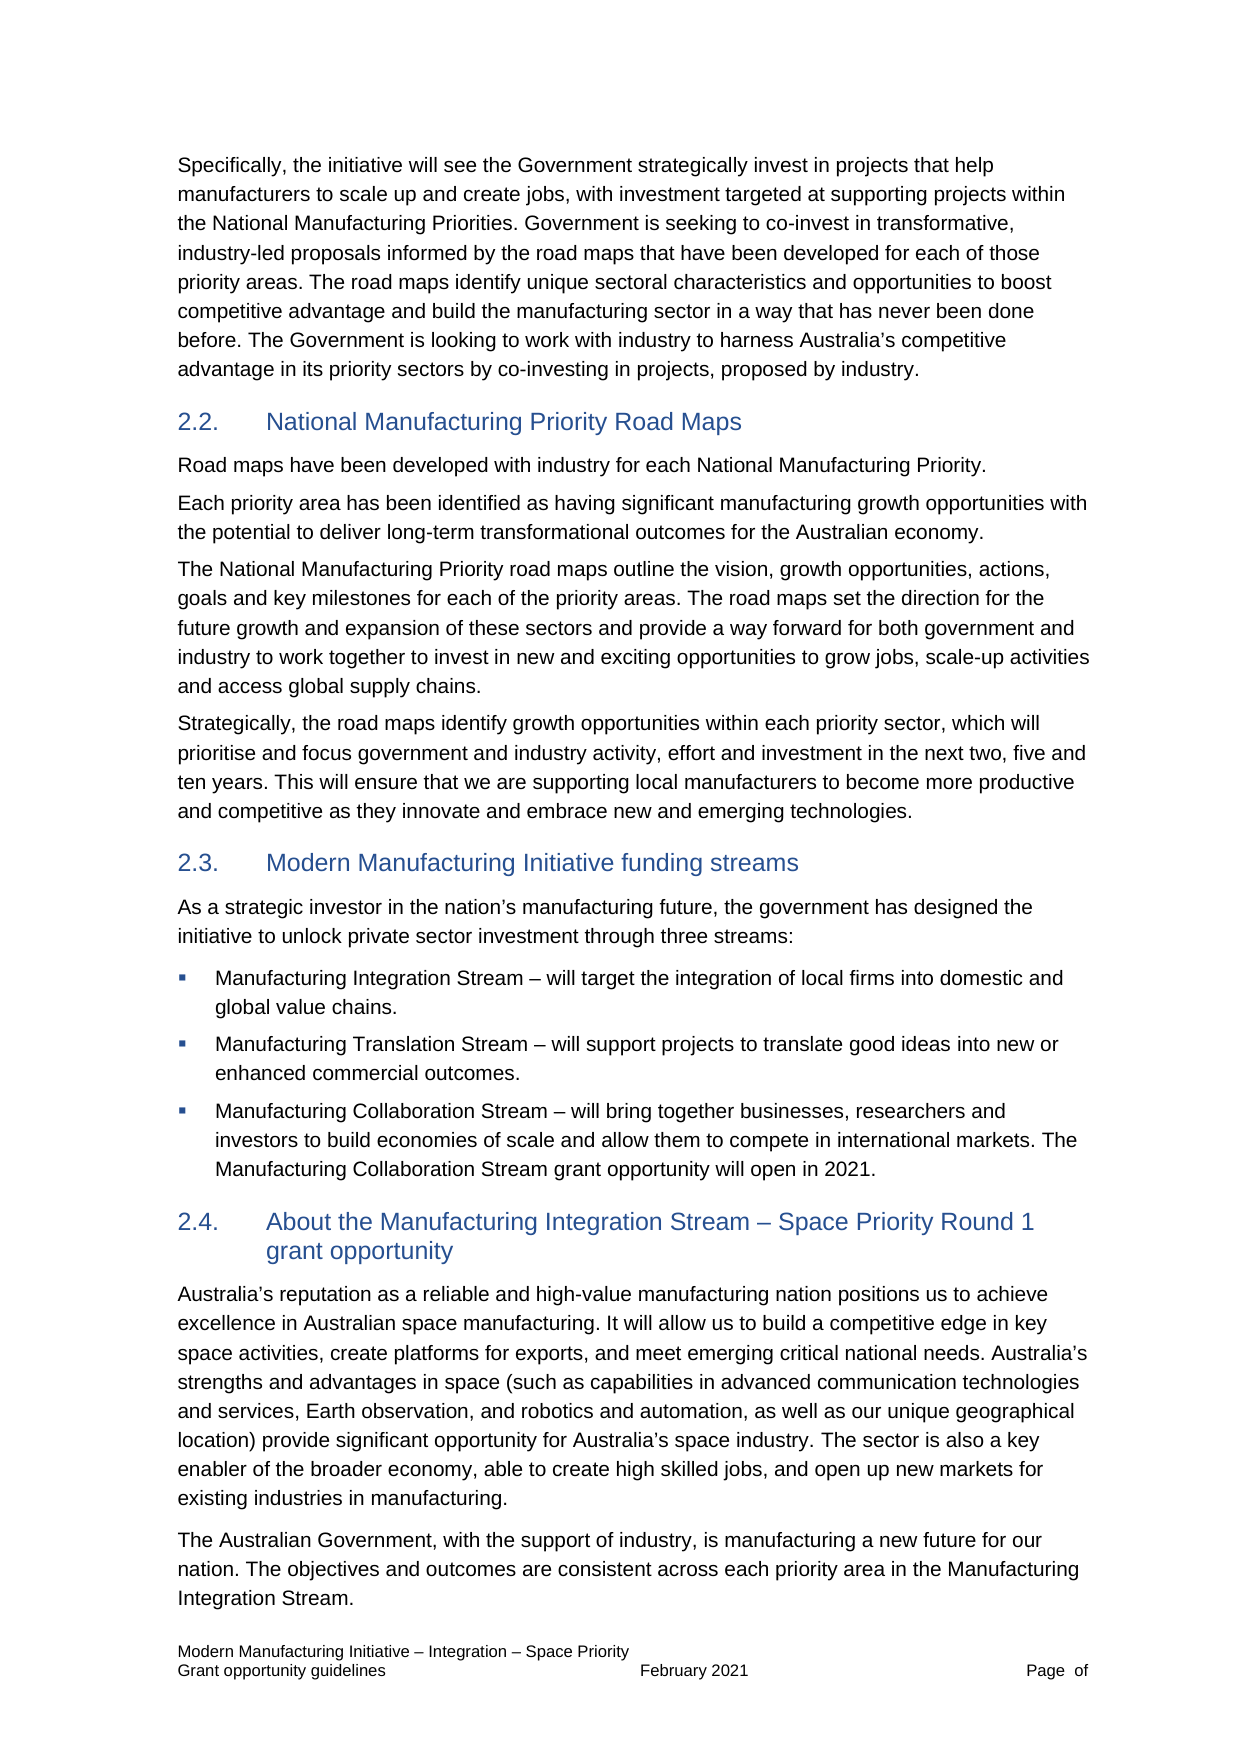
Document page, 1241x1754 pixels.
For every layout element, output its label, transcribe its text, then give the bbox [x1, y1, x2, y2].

list The National Manufacturing Priority road maps outline the vision, growth opportunities, actions, goals and key milestones for each of the priority areas. The road maps set the direction for the future growth and expansion of these sectors and provide a way forward for both government and industry to work together to invest in new and exciting opportunities to grow jobs, scale-up activities and access global supply chains. [177, 552, 1092, 698]
text Australia’s reputation as a reliable and high-value manufacturing nation positions us to achieve excellence in Australian space manufacturing. It will allow us to build a competitive edge in key space activities, create platforms for exports, and meet emerging critical national needs. Australia’s strengths and advantages in space (such as capabilities in advanced communication technologies and services, Earth observation, and robotics and automation, as well as our unique geographical location) provide significant opportunity for Australia’s space industry. The sector is also a key enabler of the broader economy, able to create high skilled jobs, and open up new markets for existing industries in manufacturing. [177, 1277, 1092, 1510]
subtitle About the Manufacturing Integration Stream – Space Priority Round 1 grant opportunity [177, 1206, 1092, 1264]
subtitle National Manufacturing Priority Road Maps [177, 406, 1092, 435]
list Road maps have been developed with industry for each National Manufacturing Priority. [177, 448, 1092, 477]
list Strategically, the road maps identify growth opportunities within each priority sector, which will prioritise and focus government and industry activity, effort and investment in the next two, five and ten years. This will ensure that we are supporting local manufacturers to become more productive and competitive as they innovate and embrace new and emerging technologies. [177, 706, 1092, 823]
text Specifically, the initiative will see the Government strategically invest in projects that help manufacturers to scale up and create jobs, with investment targeted at supporting projects within the National Manufacturing Priorities. Government is seeking to co-invest in transformative, industry-led proposals informed by the road maps that have been developed for each of those priority areas. The road maps identify unique sectoral characteristics and opportunities to boost competitive advantage and build the manufacturing sector in a way that has never been done before. The Government is looking to work with industry to harness Australia’s competitive advantage in its priority sectors by co-investing in projects, proposed by industry. [177, 148, 1092, 381]
list Manufacturing Integration Stream – will target the integration of local firms into domestic and global value chains. [177, 960, 1092, 1018]
text The Australian Government, with the support of industry, is manufacturing a new future for our nation. The objectives and outcomes are consistent across each priority area in the Manufacturing Integration Stream. [177, 1523, 1092, 1610]
list Each priority area has been identified as having significant manufacturing growth opportunities with the potential to deliver long-term transformational outcomes for the Australian economy. [177, 485, 1092, 543]
text As a strategic investor in the nation’s manufacturing future, the government has designed the initiative to unlock private sector investment through three streams: [177, 889, 1092, 948]
subtitle Modern Manufacturing Initiative funding streams [177, 848, 1092, 877]
list Manufacturing Translation Stream – will support projects to translate good ideas into new or enhanced commercial outcomes. [177, 1027, 1092, 1085]
list Manufacturing Collaboration Stream – will bring together businesses, researchers and investors to build economies of scale and allow them to compete in international markets. The Manufacturing Collaboration Stream grant opportunity will open in 2021. [177, 1093, 1092, 1181]
